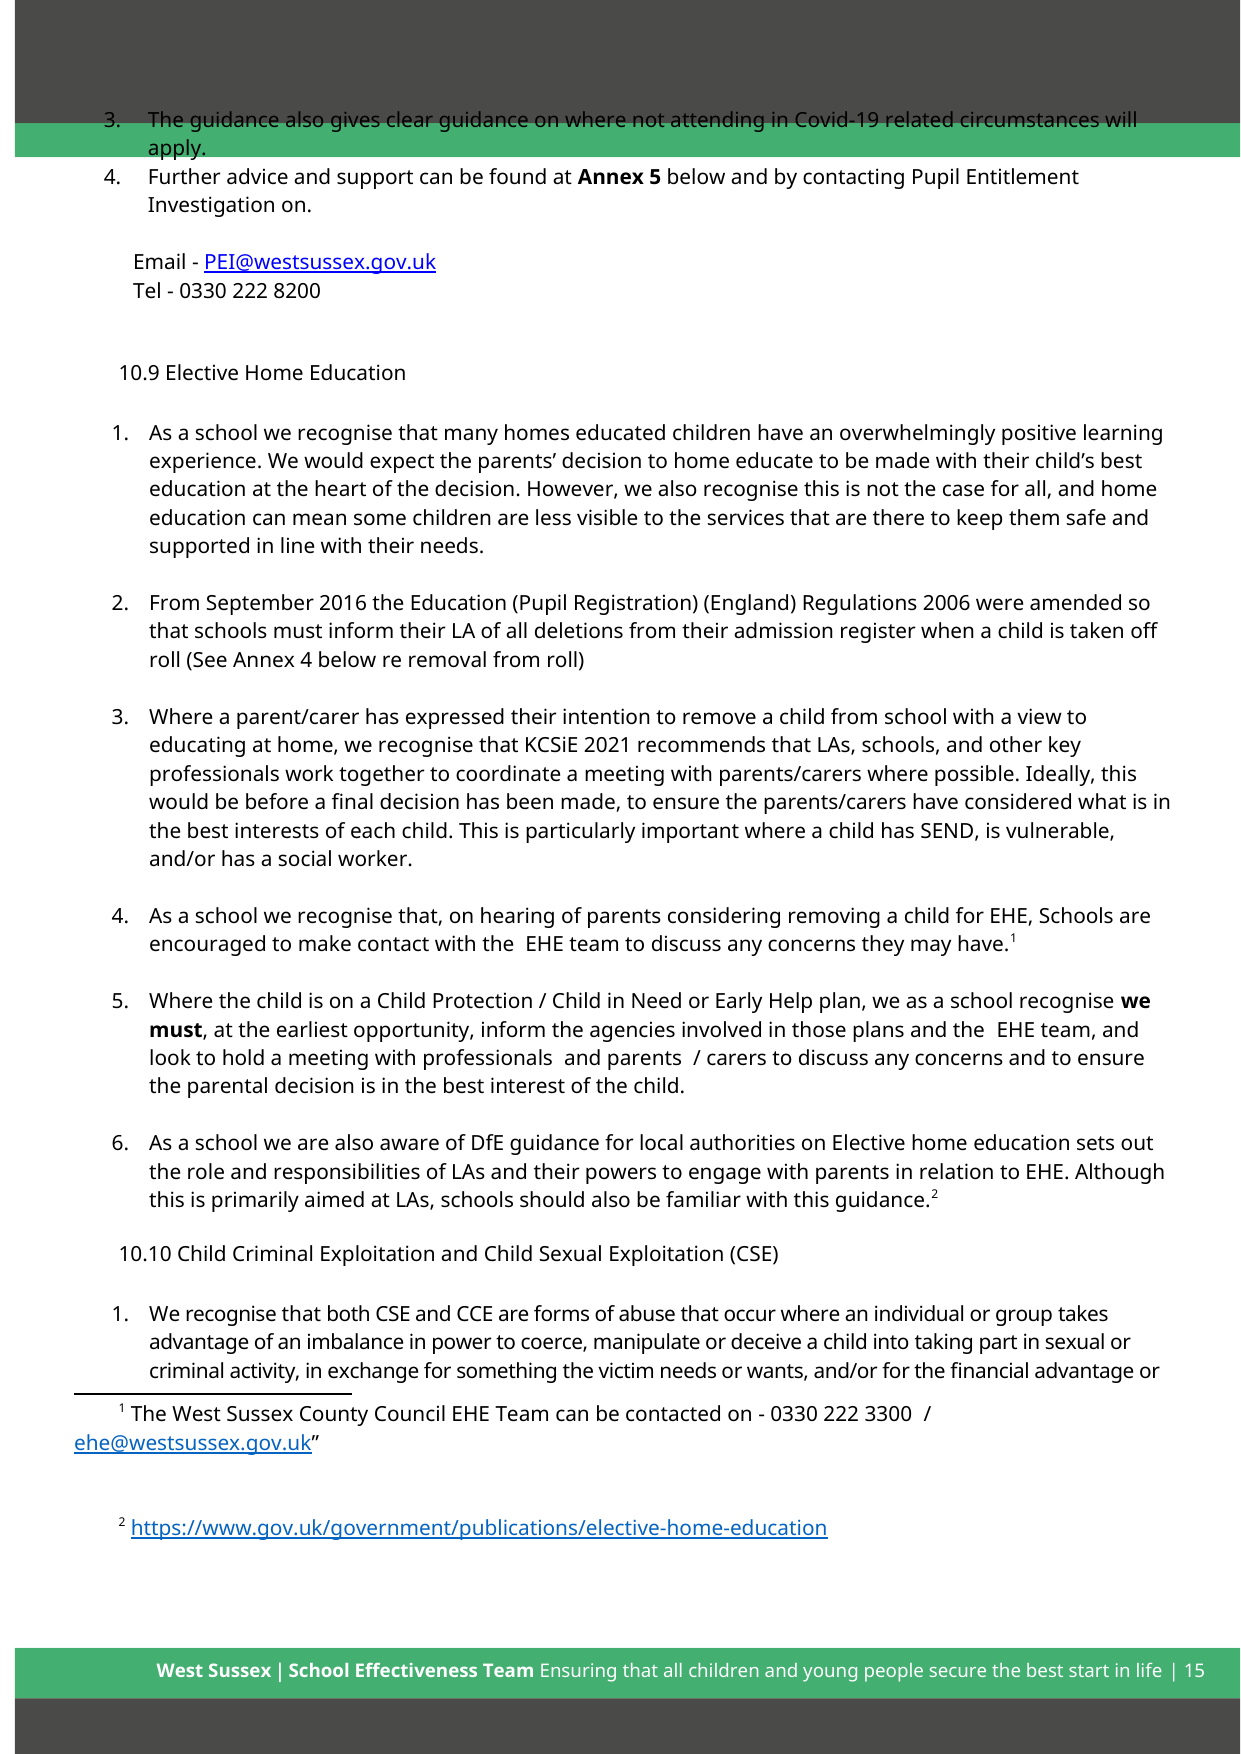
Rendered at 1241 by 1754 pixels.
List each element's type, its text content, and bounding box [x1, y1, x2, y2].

list 10.9 Elective Home Education [118, 358, 1181, 386]
list As a school we recognise that many homes educated children have an overwhelmingly positive learning experience. We would expect the parents’ decision to home educate to be made with their child’s best education at the heart of the decision. However, we also recognise this is not the case for all, and home education can mean some children are less visible to the services that are there to keep them safe and supported in line with their needs. [111, 418, 1181, 560]
text Tel - 0330 222 8200 [133, 276, 1181, 304]
list Further advice and support can be found at Annex 5 below and by contacting Pupil Entitlement Investigation on. [103, 162, 1181, 219]
list 10.10 Child Criminal Exploitation and Child Sexual Exploitation (CSE) [118, 1239, 1181, 1267]
list Where the child is on a Child Protection / Child in Need or Early Help plan, we as a school recognise we must, at the earliest opportunity, inform the agencies involved in those plans and the EHE team, and look to hold a meeting with professionals and parents / carers to discuss any concerns and to ensure the parental decision is in the best interest of the child. [111, 986, 1181, 1100]
list From September 2016 the Education (Pupil Registration) (England) Regulations 2006 were amended so that schools must inform their LA of all deletions from their admission register when a child is taken off roll (See Annex 4 below re removal from roll) [111, 588, 1181, 673]
list Where a parent/carer has expressed their intention to remove a child from school with a view to educating at home, we recognise that KCSiE 2021 recommends that LAs, schools, and other key professionals work together to coordinate a meeting with parents/carers where possible. Ideally, this would be before a final decision has been made, to ensure the parents/carers have considered what is in the best interests of each child. This is particularly important where a child has SEND, is vulnerable, and/or has a social worker. [111, 702, 1181, 873]
list The guidance also gives clear guidance on where not attending in Covid-19 related circumstances will apply. [103, 105, 1181, 162]
list As a school we recognise that, on hearing of parents considering removing a child for EHE, Schools are encouraged to make contact with the EHE team to discuss any concerns they may have. [111, 901, 1181, 958]
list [111, 1299, 1181, 1384]
text Email - PEI@westsussex.gov.uk [133, 247, 1181, 276]
list As a school we are also aware of DfE guidance for local authorities on Elective home education sets out the role and responsibilities of LAs and their powers to engage with parents in relation to EHE. Although this is primarily aimed at LAs, schools should also be familiar with this guidance. [111, 1128, 1181, 1214]
picture [14, 0, 1241, 1754]
